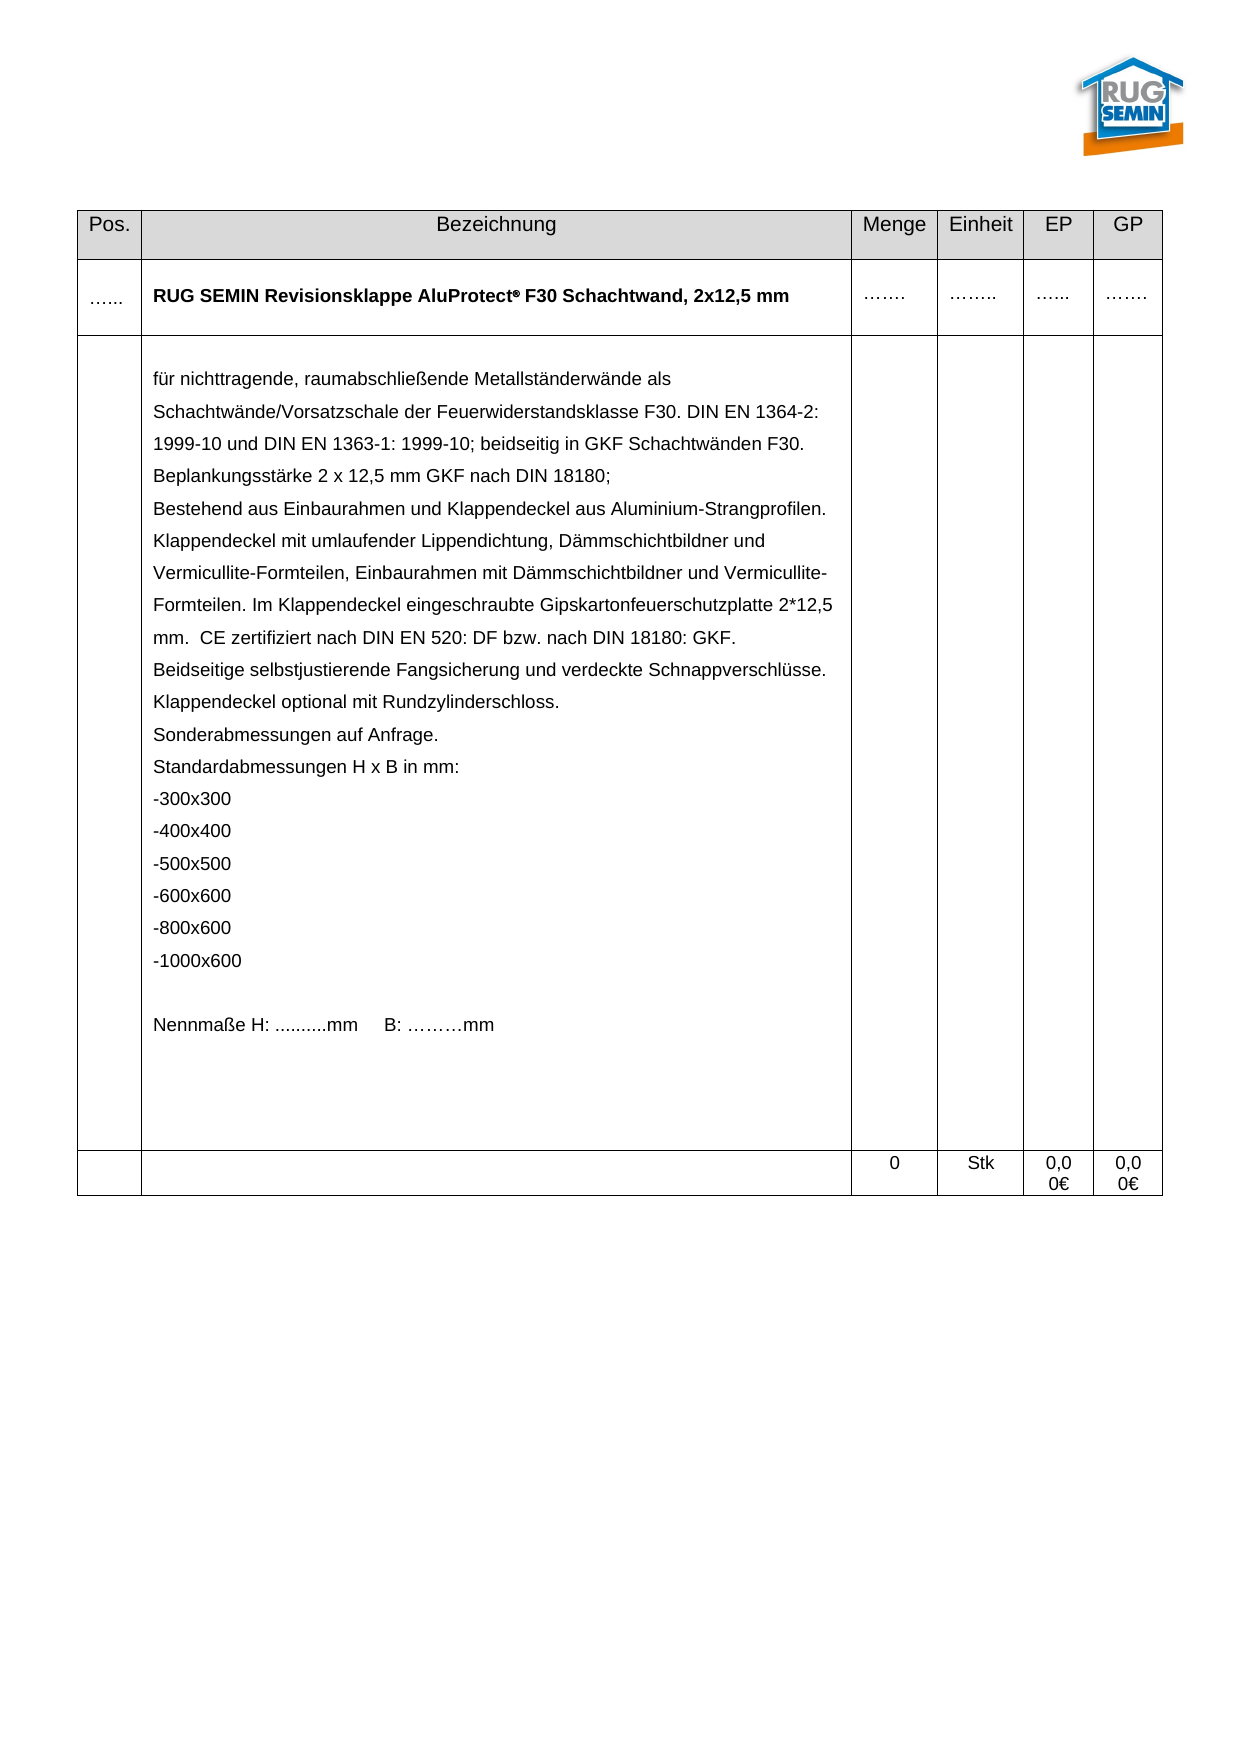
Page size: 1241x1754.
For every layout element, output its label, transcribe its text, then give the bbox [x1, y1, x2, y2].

table_header Einheit [938, 211, 1023, 259]
table_header Menge [852, 211, 937, 259]
table_cell [1024, 336, 1093, 1150]
table_cell [1094, 336, 1162, 1150]
table_cell [938, 336, 1023, 1150]
table_cell …... [1024, 260, 1093, 335]
table_cell [142, 1151, 851, 1194]
table_header Pos. [78, 211, 141, 259]
table_cell 0,00€ [1094, 1151, 1162, 1194]
table_cell ……. [1094, 260, 1162, 335]
table_cell für nichttragende, raumabschließende Metallständerwände als Schachtwände/Vorsatzschale der Feuerwiderstandsklasse F30. DIN EN 1364-2: 1999-10 und DIN EN 1363-1: 1999-10; beidseitig in GKF Schachtwänden F30. Beplankungsstärke 2 x 12,5 mm GKF nach DIN 18180; Bestehend aus Einbaurahmen und Klappendeckel aus Aluminium-Strangprofilen. Klappendeckel mit umlaufender Lippendichtung, Dämmschichtbildner und Vermicullite-Formteilen, Einbaurahmen mit Dämmschichtbildner und Vermicullite-Formteilen. Im Klappendeckel eingeschraubte Gipskartonfeuerschutzplatte 2*12,5 mm. CE zertifiziert nach DIN EN 520: DF bzw. nach DIN 18180: GKF. Beidseitige selbstjustierende Fangsicherung und verdeckte Schnappverschlüsse. Klappendeckel optional mit Rundzylinderschloss. Sonderabmessungen auf Anfrage. Standardabmessungen H x B in mm: -300x300 -400x400 -500x500 -600x600 -800x600 -1000x600 Nennmaße H: ..........mm B: ………mm [142, 336, 851, 1150]
table_cell 0 [852, 1151, 937, 1194]
table_cell [78, 1151, 141, 1194]
table_cell Stk [938, 1151, 1023, 1194]
picture [1070, 46, 1199, 156]
table_cell …... [78, 260, 141, 335]
table_cell …….. [938, 260, 1023, 335]
table_cell [78, 336, 141, 1150]
table_header GP [1094, 211, 1162, 259]
table_header Bezeichnung [142, 211, 851, 259]
table_cell RUG SEMIN Revisionsklappe AluProtect F30 Schachtwand, 2x12,5 mm [142, 260, 851, 335]
table_header EP [1024, 211, 1093, 259]
table_cell [852, 336, 937, 1150]
table_cell 0,00€ [1024, 1151, 1093, 1194]
table_cell ……. [852, 260, 937, 335]
